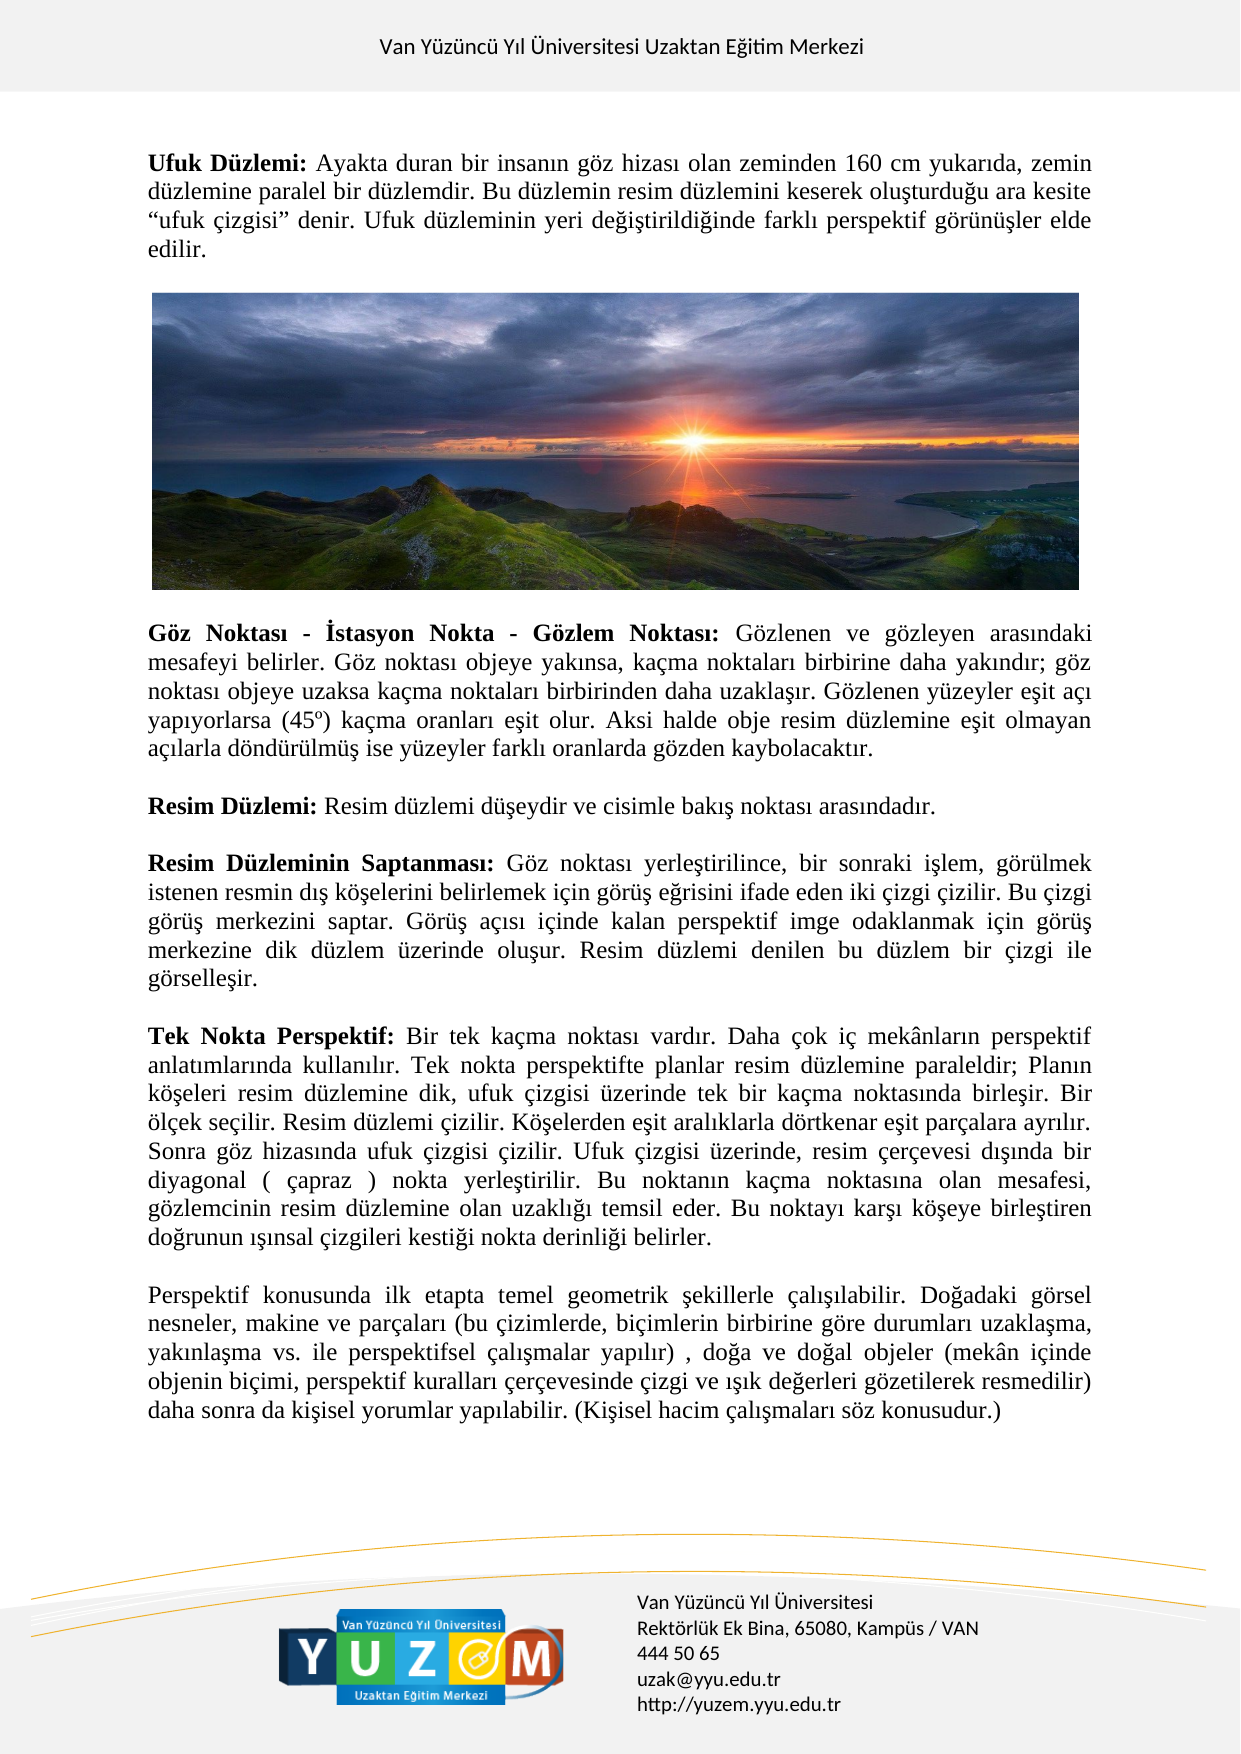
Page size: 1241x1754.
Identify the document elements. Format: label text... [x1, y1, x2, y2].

text Göz Noktası - İstasyon Nokta - Gözlem Noktası: Gözlenen ve gözleyen arasındaki mesafeyi belirler. Göz noktası objeye yakınsa, kaçma noktaları birbirine daha yakındır; göz noktası objeye uzaksa kaçma noktaları birbirinden daha uzaklaşır. Gözlenen yüzeyler eşit açı yapıyorlarsa (45º) kaçma oranları eşit olur. Aksi halde obje resim düzlemine eşit olmayan açılarla döndürülmüş ise yüzeyler farklı oranlarda gözden kaybolacaktır. [148, 618, 1093, 762]
picture [153, 293, 1078, 590]
text Ufuk Düzlemi: Ayakta duran bir insanın göz hizası olan zeminden 160 cm yukarıda, zemin düzlemine paralel bir düzlemdir. Bu düzlemin resim düzlemini keserek oluşturduğu ara kesite “ufuk çizgisi” denir. Ufuk düzleminin yeri değiştirildiğinde farklı perspektif görünüşler elde edilir. [148, 148, 1093, 263]
text Resim Düzleminin Saptanması: Göz noktası yerleştirilince, bir sonraki işlem, görülmek istenen resmin dış köşelerini belirlemek için görüş eğrisini ifade eden iki çizgi çizilir. Bu çizgi görüş merkezini saptar. Görüş açısı içinde kalan perspektif imge odaklanmak için görüş merkezine dik düzlem üzerinde oluşur. Resim düzlemi denilen bu düzlem bir çizgi ile görselleşir. [148, 848, 1093, 992]
text Perspektif konusunda ilk etapta temel geometrik şekillerle çalışılabilir. Doğadaki görsel nesneler, makine ve parçaları (bu çizimlerde, biçimlerin birbirine göre durumları uzaklaşma, yakınlaşma vs. ile perspektifsel çalışmalar yapılır) , doğa ve doğal objeler (mekân içinde objenin biçimi, perspektif kuralları çerçevesinde çizgi ve ışık değerleri gözetilerek resmedilir) daha sonra da kişisel yorumlar yapılabilir. (Kişisel hacim çalışmaları söz konusudur.) [148, 1280, 1093, 1423]
text Tek Nokta Perspektif: Bir tek kaçma noktası vardır. Daha çok iç mekânların perspektif anlatımlarında kullanılır. Tek nokta perspektifte planlar resim düzlemine paraleldir; Planın köşeleri resim düzlemine dik, ufuk çizgisi üzerinde tek bir kaçma noktasında birleşir. Bir ölçek seçilir. Resim düzlemi çizilir. Köşelerden eşit aralıklarla dörtkenar eşit parçalara ayrılır. Sonra göz hizasında ufuk çizgisi çizilir. Ufuk çizgisi üzerinde, resim çerçevesi dışında bir diyagonal ( çapraz ) nokta yerleştirilir. Bu noktanın kaçma noktasına olan mesafesi, gözlemcinin resim düzlemine olan uzaklığı temsil eder. Bu noktayı karşı köşeye birleştiren doğrunun ışınsal çizgileri kestiği nokta derinliği belirler. [148, 1021, 1093, 1251]
text Resim Düzlemi: Resim düzlemi düşeydir ve cisimle bakış noktası arasındadır. [148, 791, 1093, 820]
picture [278, 1609, 564, 1705]
